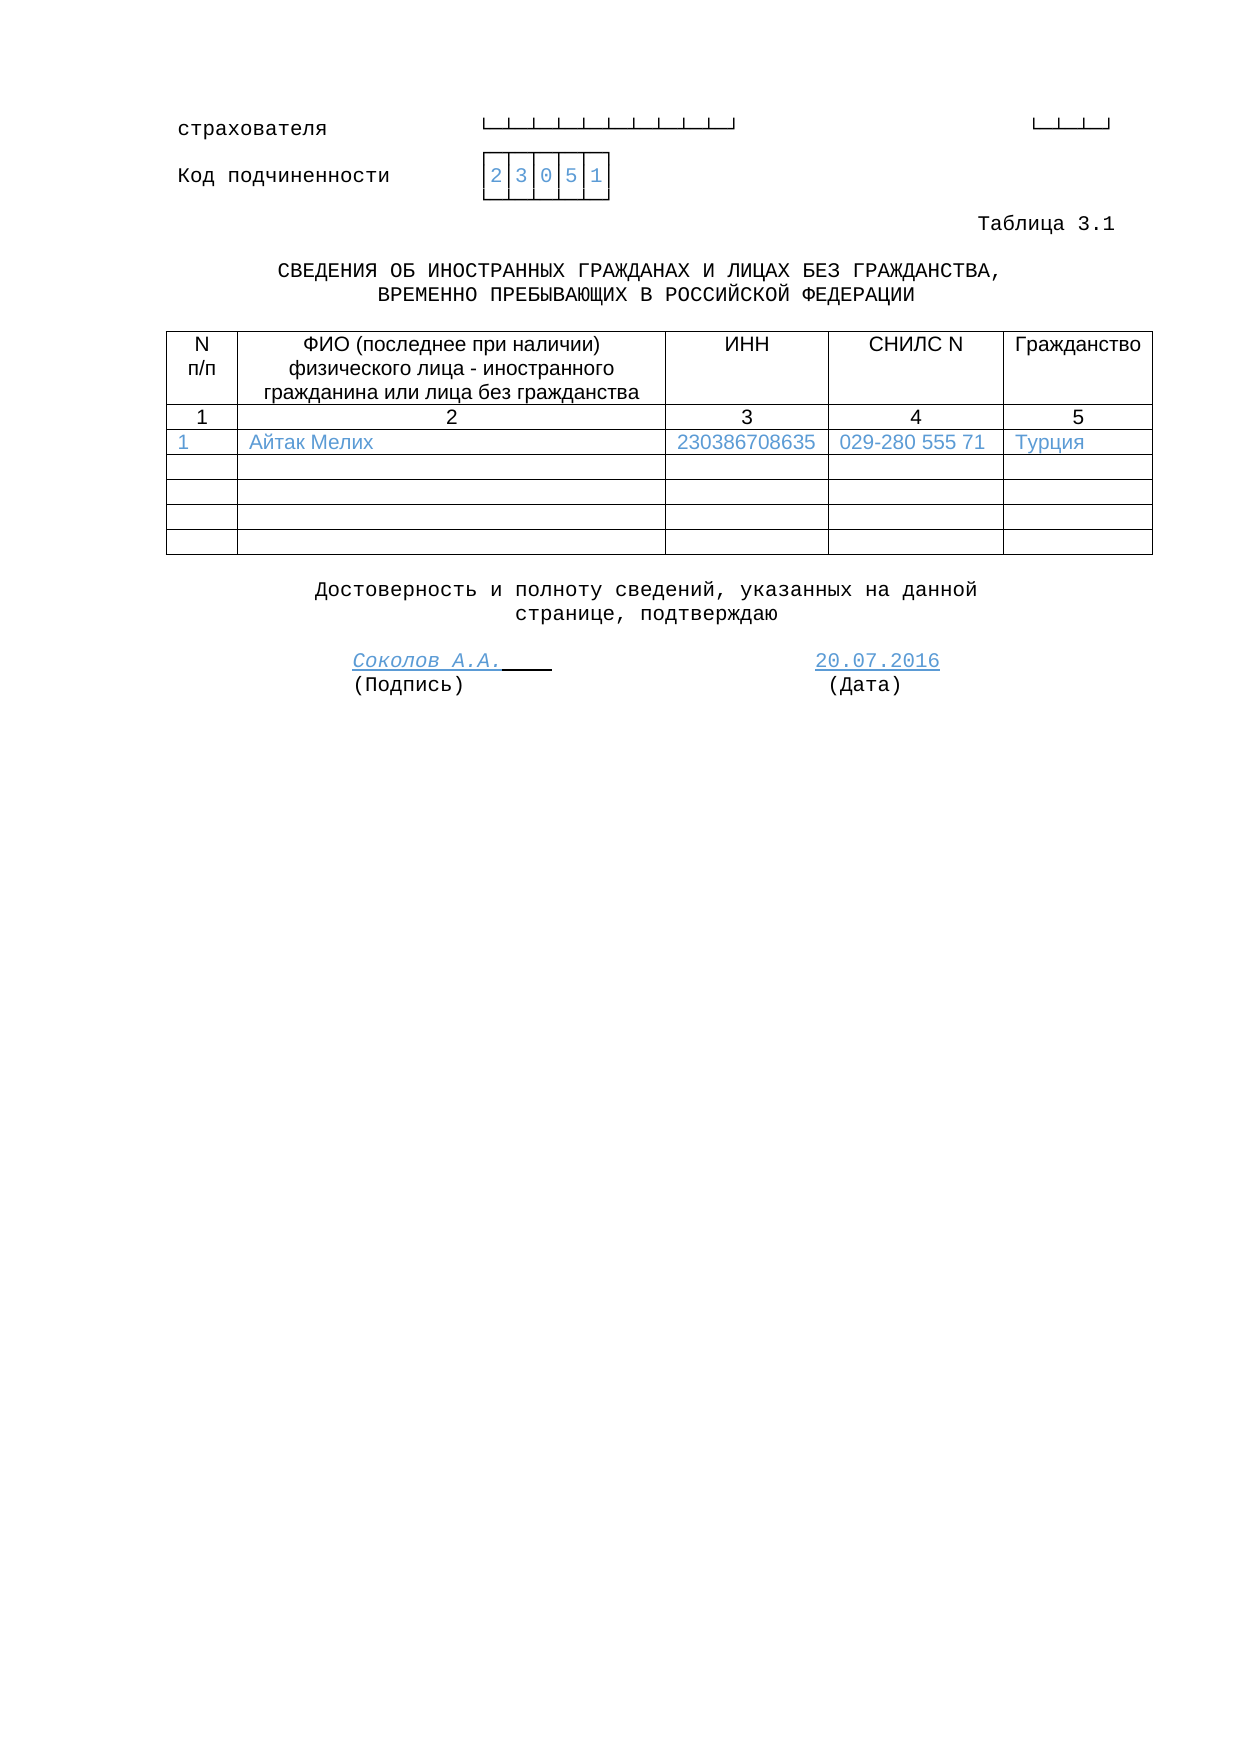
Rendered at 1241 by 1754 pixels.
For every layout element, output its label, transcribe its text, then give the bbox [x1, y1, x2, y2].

text Соколов А.А. 20.07.2016 [177, 650, 1152, 674]
table_cell [238, 530, 665, 554]
text ┌─┬─┬─┬─┬─┐ [177, 142, 1152, 165]
table_cell 5 [1004, 405, 1152, 429]
table_cell [238, 480, 665, 504]
table_cell [829, 480, 1003, 504]
table_cell [829, 530, 1003, 554]
text Таблица 3.1 [177, 213, 1152, 236]
text странице, подтверждаю [177, 603, 1152, 626]
table_cell [1004, 530, 1152, 554]
table_cell 1 [167, 430, 237, 454]
table_cell [167, 505, 237, 529]
table_cell [666, 505, 828, 529]
table_cell [167, 480, 237, 504]
table_cell 3 [666, 405, 828, 429]
table_cell [1004, 480, 1152, 504]
table_cell [238, 505, 665, 529]
text страхователя └─┴─┴─┴─┴─┴─┴─┴─┴─┴─┘ └─┴─┴─┘ [177, 118, 1152, 142]
text (Подпись) (Дата) [177, 674, 1152, 697]
table_header СНИЛС N [829, 332, 1003, 404]
table_header Гражданство [1004, 332, 1152, 404]
table_header N п/п [167, 332, 237, 404]
table_cell 4 [829, 405, 1003, 429]
table_cell [666, 530, 828, 554]
text Достоверность и полноту сведений, указанных на данной [177, 579, 1152, 603]
text Код подчиненности │2│3│0│5│1│ [177, 165, 1152, 189]
table_cell [829, 505, 1003, 529]
table_cell [666, 480, 828, 504]
table_cell 230386708635 [666, 430, 828, 454]
table_cell Турция [1004, 430, 1152, 454]
table_header ФИО (последнее при наличии) физического лица - иностранного гражданина или лица без гражданства [238, 332, 665, 404]
text СВЕДЕНИЯ ОБ ИНОСТРАННЫХ ГРАЖДАНАХ И ЛИЦАХ БЕЗ ГРАЖДАНСТВА, [177, 260, 1152, 284]
table_cell [829, 455, 1003, 479]
table_cell [167, 455, 237, 479]
text └─┴─┴─┴─┴─┘ [177, 189, 1152, 213]
text ВРЕМЕННО ПРЕБЫВАЮЩИХ В РОССИЙСКОЙ ФЕДЕРАЦИИ [177, 284, 1152, 307]
table_cell 029-280 555 71 [829, 430, 1003, 454]
table_cell [1004, 505, 1152, 529]
table_cell 1 [167, 405, 237, 429]
table_cell 2 [238, 405, 665, 429]
table_cell [1004, 455, 1152, 479]
table_header ИНН [666, 332, 828, 404]
table_cell Айтак Мелих [238, 430, 665, 454]
table_cell [167, 530, 237, 554]
table_cell [238, 455, 665, 479]
table_cell [666, 455, 828, 479]
